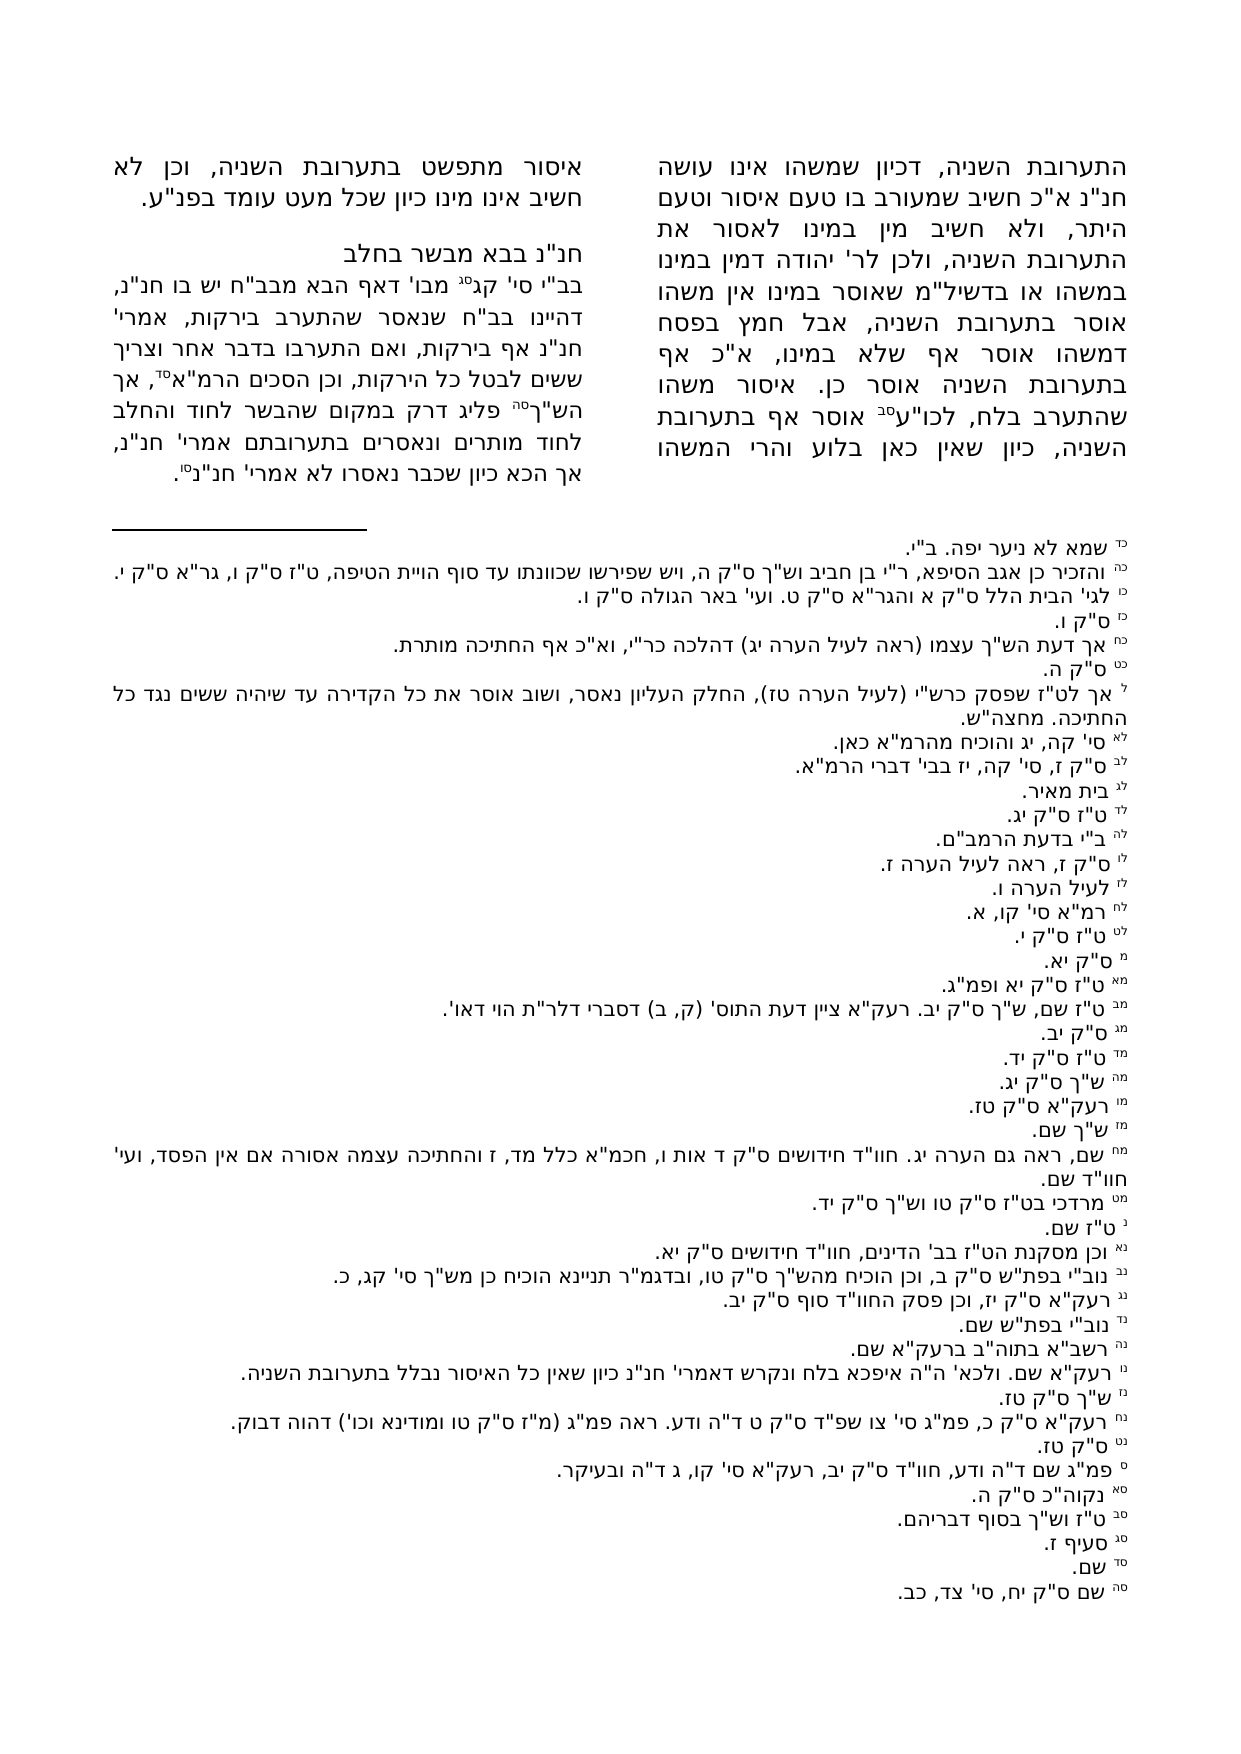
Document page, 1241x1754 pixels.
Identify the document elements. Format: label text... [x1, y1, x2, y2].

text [112, 150, 583, 212]
subtitle חנ"נ בבא מבשר בחלב [112, 237, 583, 269]
text בב"י סי' קג מבו' דאף הבא מבב"ח יש בו חנ"נ, דהיינו בב"ח שנאסר שהתערב בירקות, אמרי' חנ"נ אף בירקות, ואם התערבו בדבר אחר וצריך ששים לבטל כל הירקות, וכן הסכים הרמ"א, אך הש"ך פליג דרק במקום שהבשר לחוד והחלב לחוד מותרים ונאסרים בתערובתם אמרי' חנ"נ, אך הכא כיון שכבר נאסרו לא אמרי' חנ"נ. [112, 269, 583, 487]
